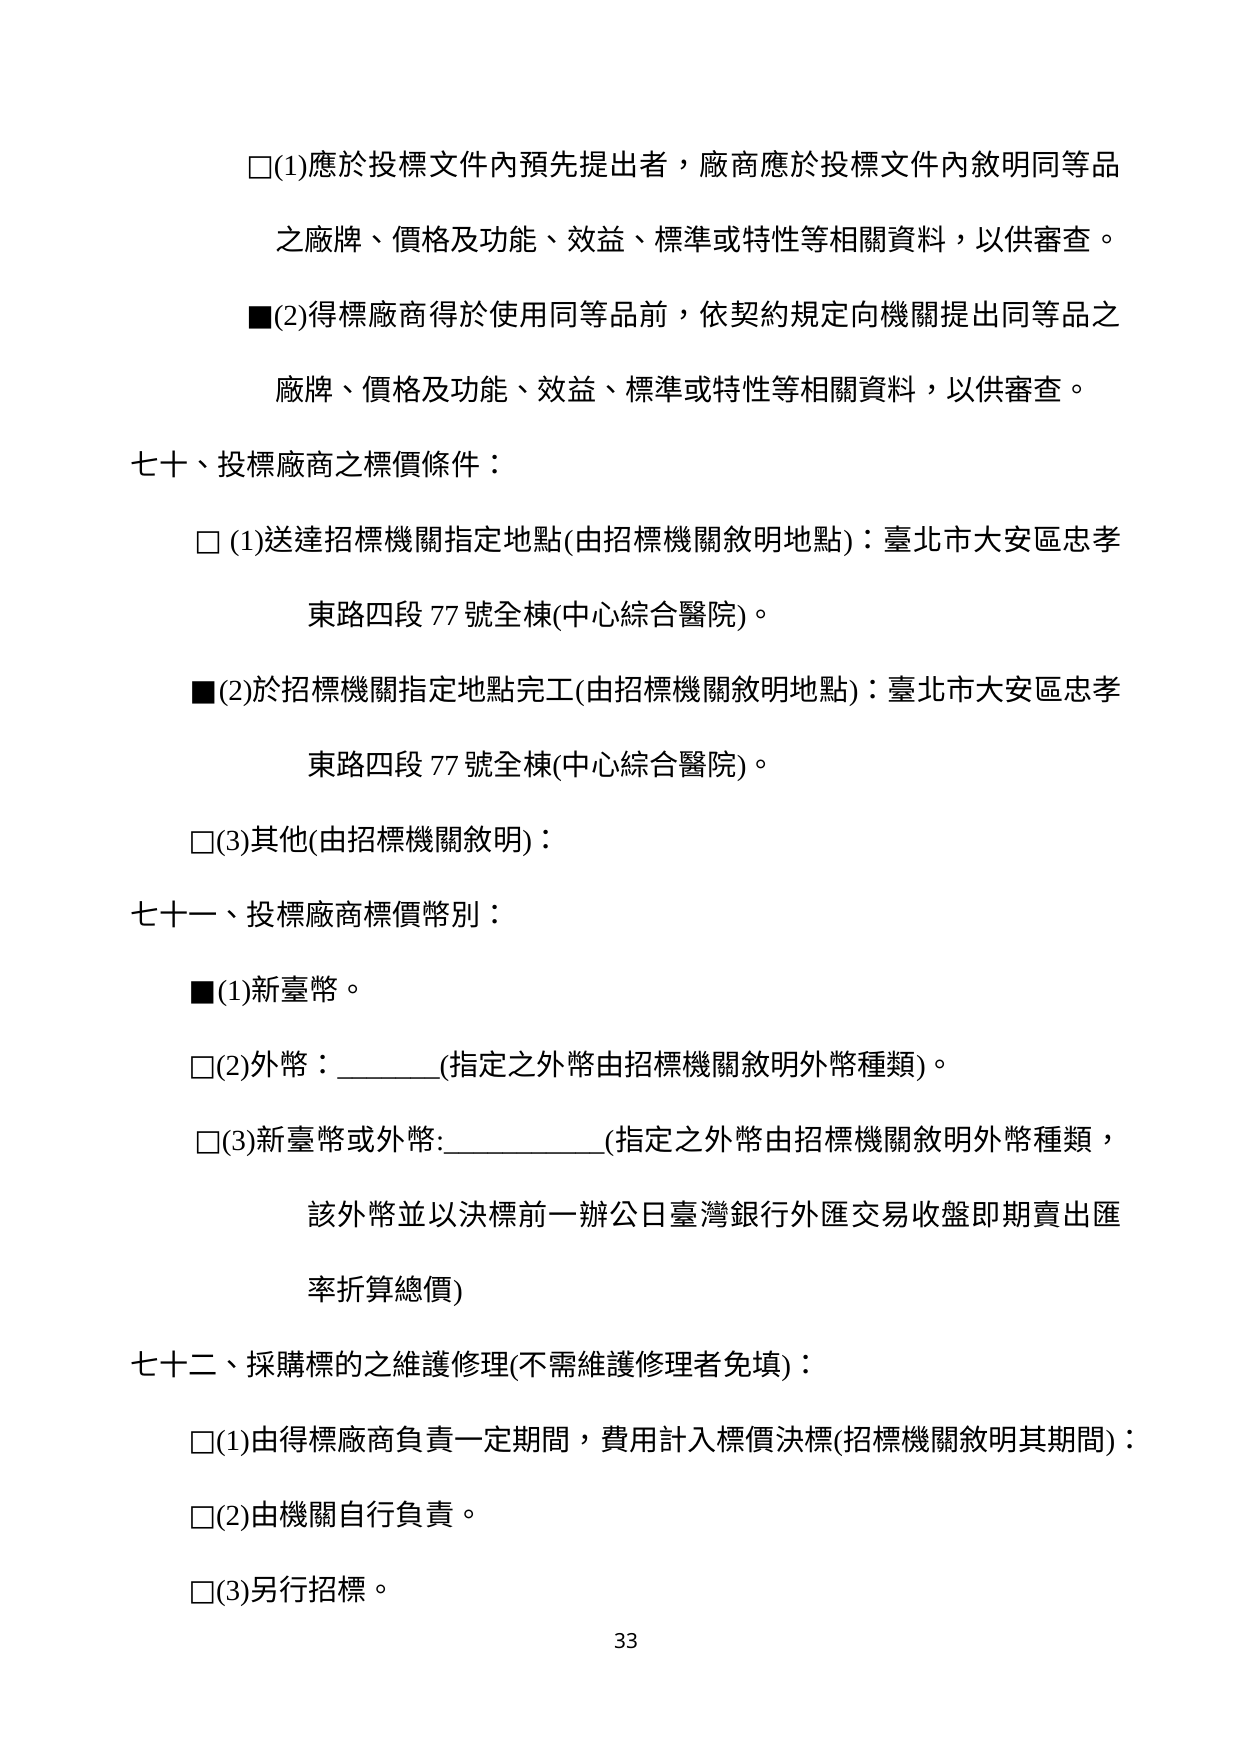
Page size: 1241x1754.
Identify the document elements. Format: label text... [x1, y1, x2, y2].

text ■(2)得標廠商得於使用同等品前，依契約規定向機關提出同等品之廠牌、價格及功能、效益、標準或特性等相關資料，以供審查。 [246, 275, 1122, 425]
text □(3)另行招標。 [130, 1550, 1122, 1625]
text □(2)由機關自行負責。 [130, 1475, 1122, 1550]
list 採購標的之維護修理(不需維護修理者免填)： [130, 1325, 1122, 1400]
text ■(2)於招標機關指定地點完工(由招標機關敘明地點)：臺北市大安區忠孝東路四段77號全棟(中心綜合醫院)。 [130, 650, 1122, 800]
text ■(1)新臺幣。 [130, 950, 1122, 1025]
text □ (1)送達招標機關指定地點(由招標機關敘明地點)：臺北市大安區忠孝東路四段77號全棟(中心綜合醫院)。 [130, 500, 1122, 650]
text □(1)應於投標文件內預先提出者，廠商應於投標文件內敘明同等品之廠牌、價格及功能、效益、標準或特性等相關資料，以供審查。 [246, 125, 1122, 275]
text □(3)其他(由招標機關敘明)： [130, 800, 1122, 875]
text □(1)由得標廠商負責一定期間，費用計入標價決標(招標機關敘明其期間)： [130, 1400, 1122, 1475]
text □(3)新臺幣或外幣:___________(指定之外幣由招標機關敘明外幣種類，該外幣並以決標前一辦公日臺灣銀行外匯交易收盤即期賣出匯率折算總價) [130, 1100, 1122, 1325]
list 投標廠商標價幣別： [130, 875, 1122, 950]
text □(2)外幣：_______(指定之外幣由招標機關敘明外幣種類)。 [130, 1025, 1122, 1100]
list 投標廠商之標價條件： [130, 425, 1122, 500]
